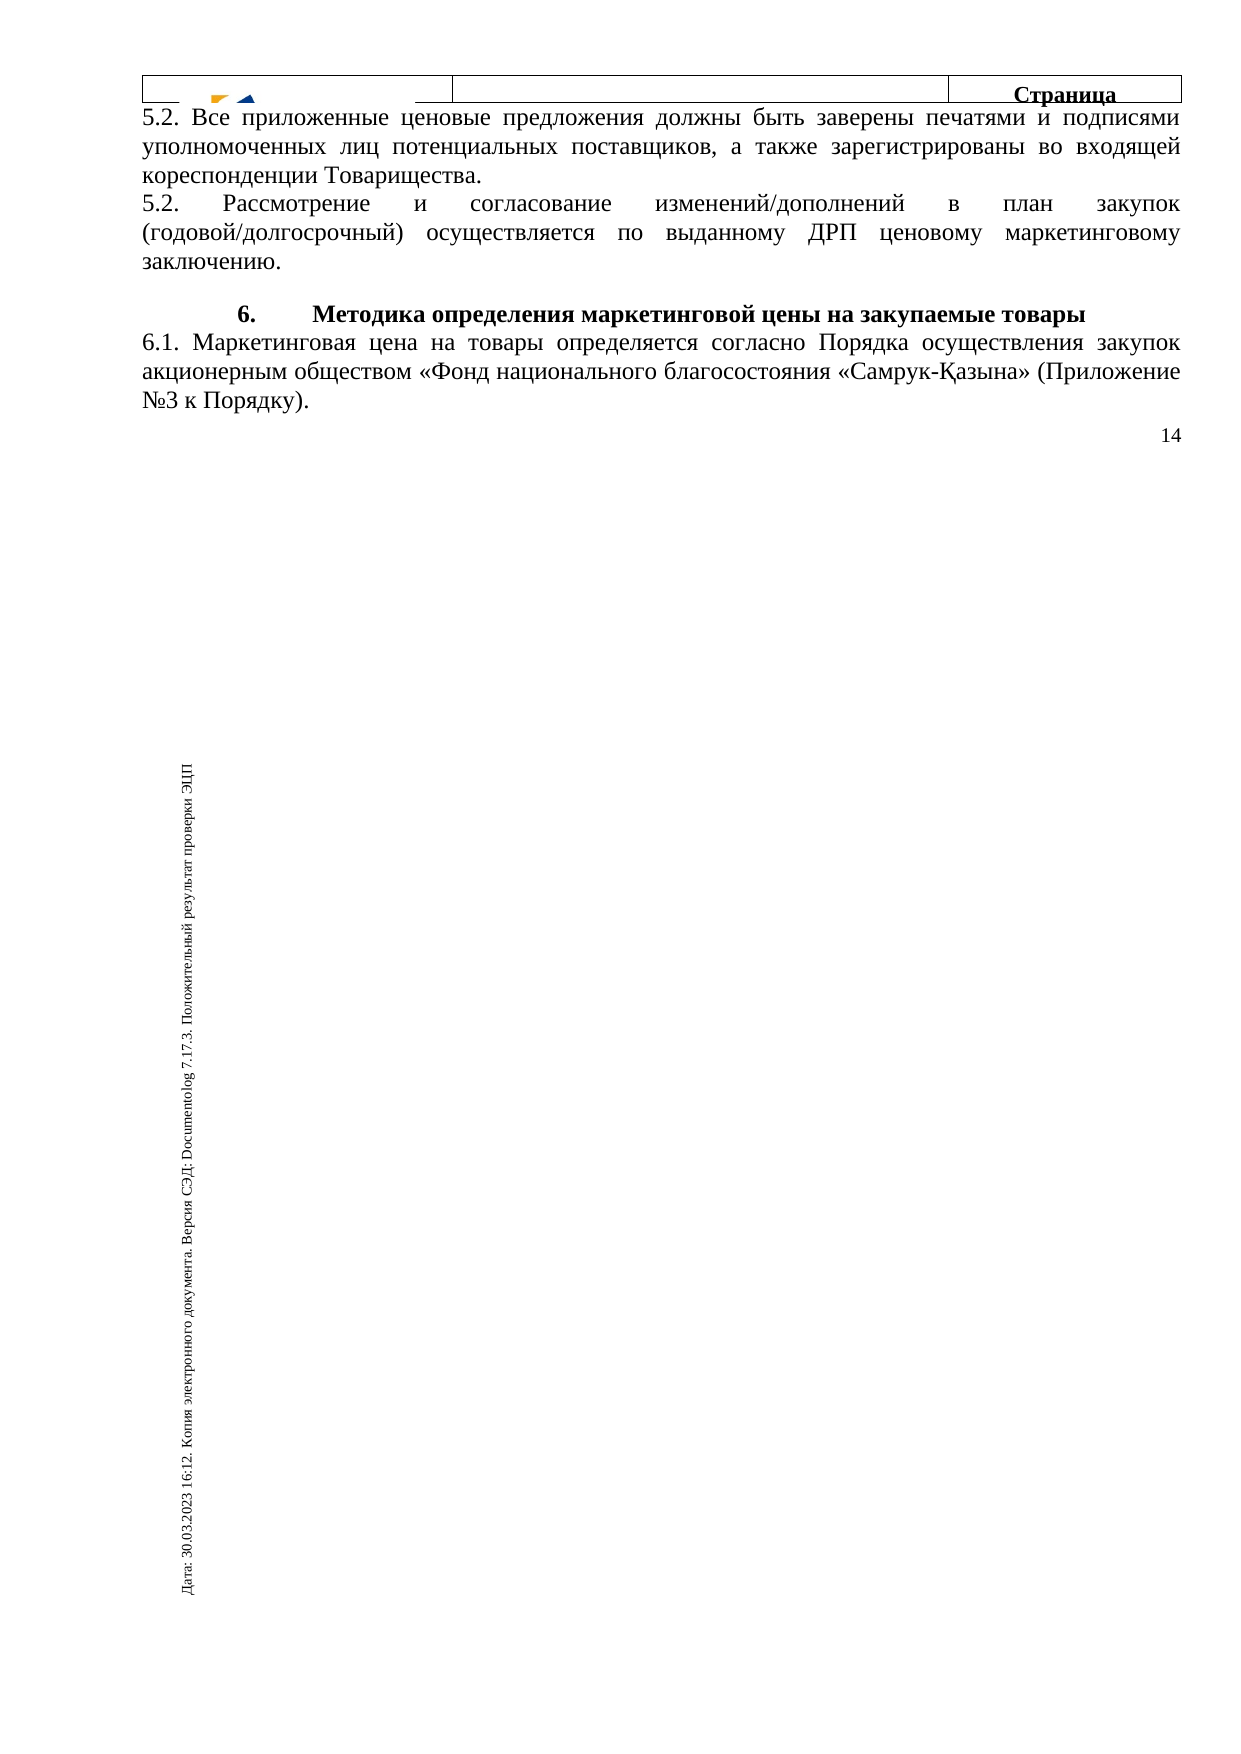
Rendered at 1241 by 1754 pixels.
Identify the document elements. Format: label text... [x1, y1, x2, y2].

text 6. Методика определения маркетинговой цены на закупаемые товары [142, 299, 1181, 327]
text 5.2. Все приложенные ценовые предложения должны быть заверены печатями и подписями уполномоченных лиц потенциальных поставщиков, а также зарегистрированы во входящей кореспонденции Товарищества. [142, 103, 1181, 188]
text 5.2. Рассмотрение и согласование изменений/дополнений в план закупок (годовой/долгосрочный) осуществляется по выданному ДРП ценовому маркетинговому заключению. [142, 188, 1181, 275]
picture [179, 80, 416, 103]
text 6.1. Маркетинговая цена на товары определяется согласно Порядка осуществления закупок акционерным обществом «Фонд национального благосостояния «Самрук-Қазына» (Приложение №3 к Порядку). [142, 327, 1181, 414]
